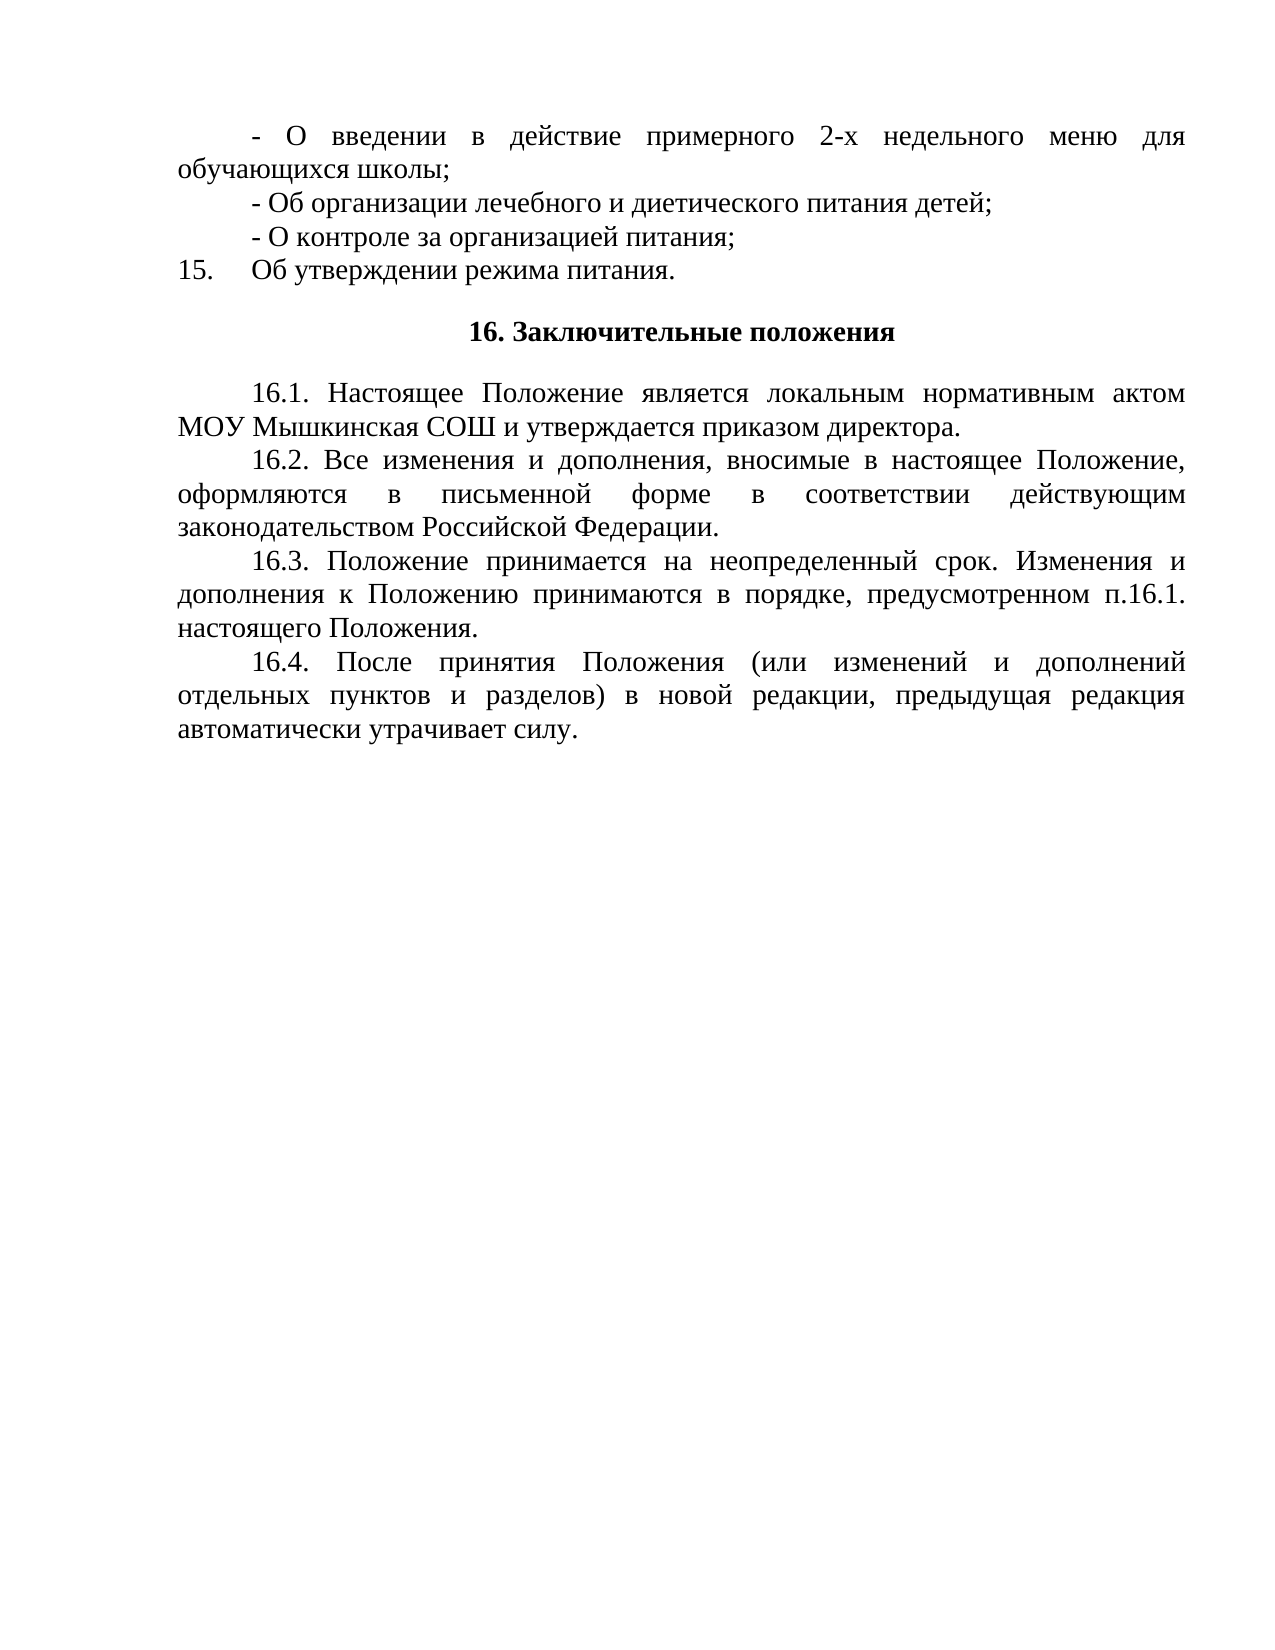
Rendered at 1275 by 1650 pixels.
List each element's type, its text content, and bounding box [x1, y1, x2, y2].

text 16. Заключительные положения [177, 314, 1186, 347]
text 16.4. После принятия Положения (или изменений и дополнений отдельных пунктов и разделов) в новой редакции, предыдущая редакция автоматически утрачивает силу. [177, 644, 1186, 744]
list Об утверждении режима питания. [177, 252, 1186, 286]
text 16.1. Настоящее Положение является локальным нормативным актом МОУ Мышкинская СОШ и утверждается приказом директора. [177, 375, 1186, 442]
text 16.3. Положение принимается на неопределенный срок. Изменения и дополнения к Положению принимаются в порядке, предусмотренном п.16.1. настоящего Положения. [177, 543, 1186, 644]
text - О введении в действие примерного 2-х недельного меню для обучающихся школы; [177, 118, 1186, 185]
text - О контроле за организацией питания; [177, 219, 1186, 252]
text - Об организации лечебного и диетического питания детей; [177, 185, 1186, 219]
text 16.2. Все изменения и дополнения, вносимые в настоящее Положение, оформляются в письменной форме в соответствии действующим законодательством Российской Федерации. [177, 442, 1186, 543]
